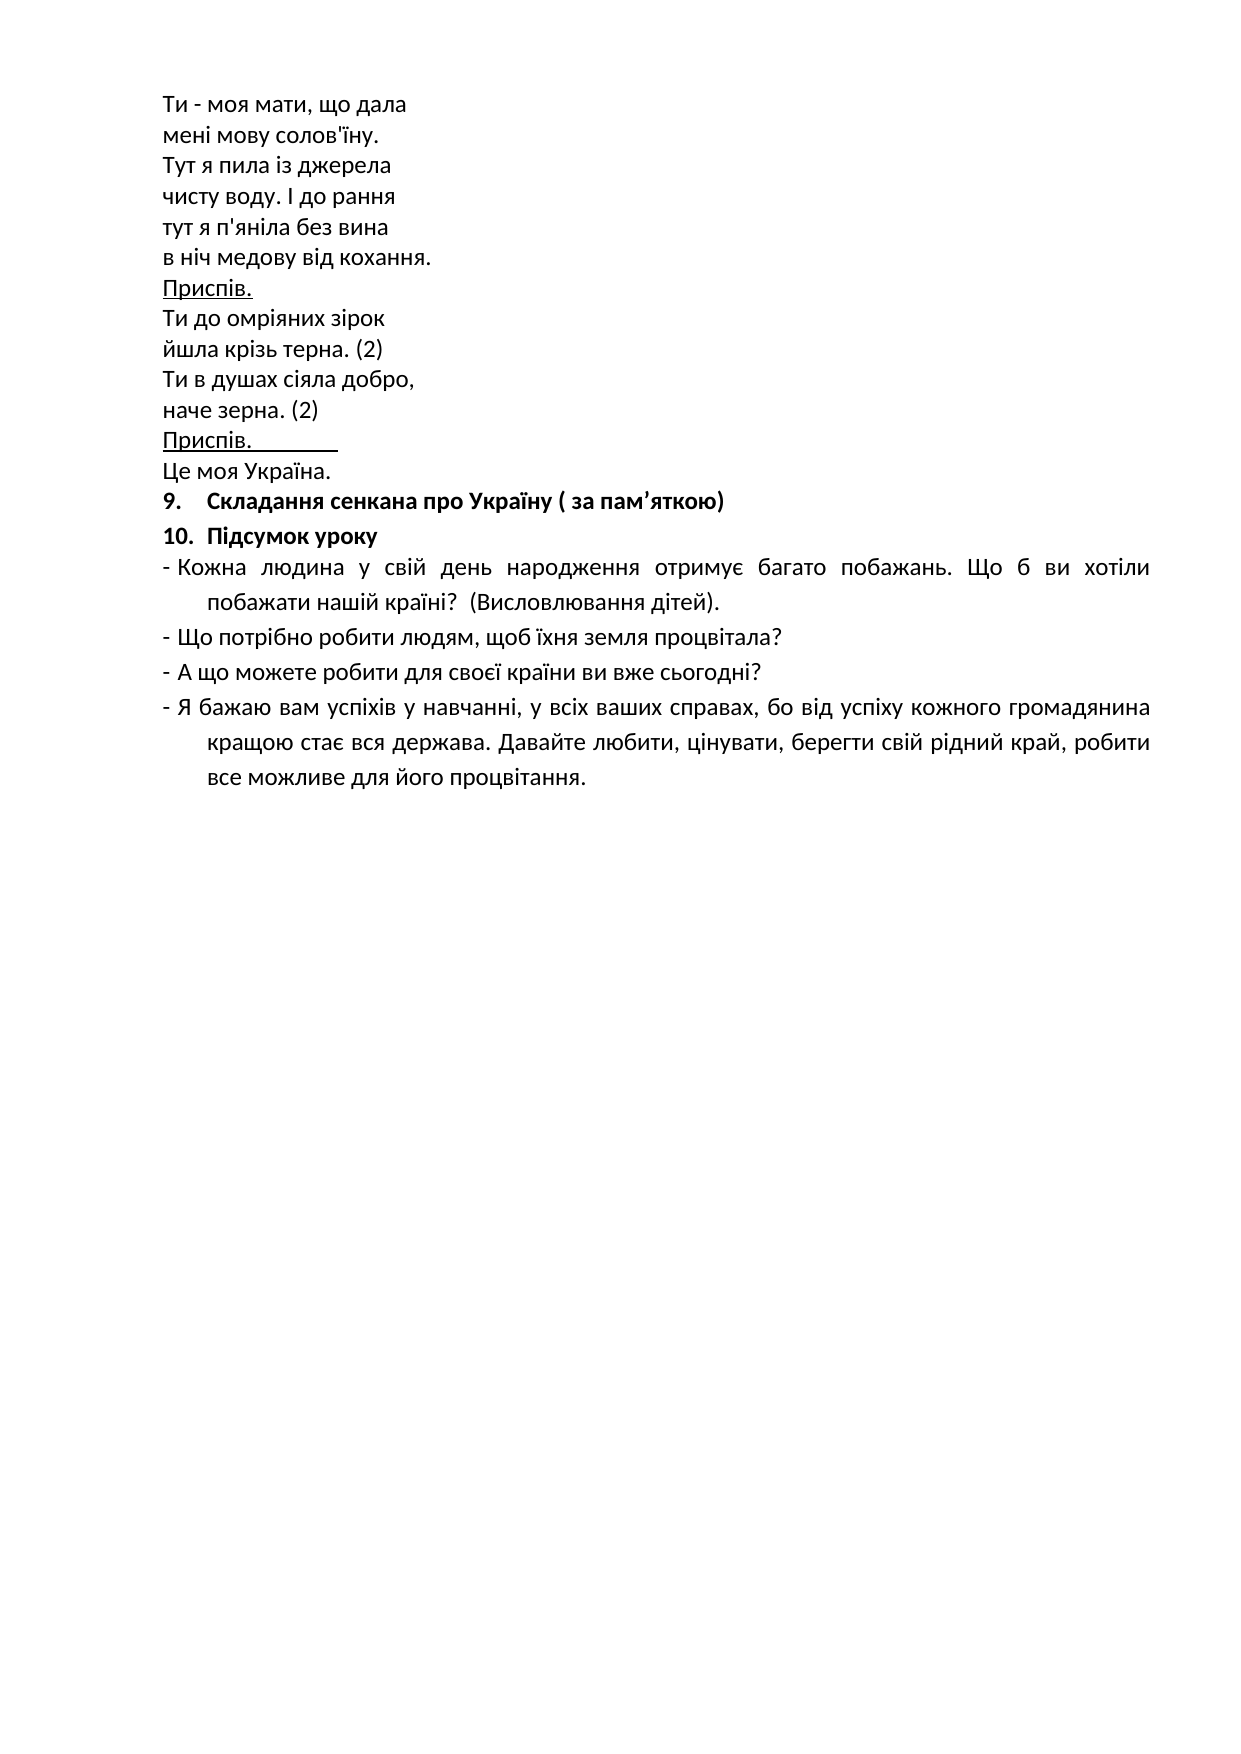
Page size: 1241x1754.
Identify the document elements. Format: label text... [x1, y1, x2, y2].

list А що можете робити для своєї країни ви вже сьогодні? [162, 656, 1152, 686]
text наче зерна. (2) [162, 394, 1152, 424]
list Складання сенкана про Україну ( за пам’яткою) [162, 485, 1152, 516]
text Приспів. [162, 424, 1152, 455]
text тут я п'яніла без вина [162, 211, 1152, 241]
text йшла крізь терна. (2) [162, 333, 1152, 363]
list Я бажаю вам успіхів у навчанні, у всіх ваших справах, бо від успіху кожного громадянина кращою стає вся держава. Давайте любити, цінувати, берегти свій рідний край, робити все можливе для його процвітання. [162, 691, 1152, 791]
text Це моя Україна. [162, 455, 1152, 485]
text Ти до омріяних зірок [162, 302, 1152, 333]
text мені мову солов'їну. [162, 119, 1152, 150]
text в ніч медову від кохання. [162, 241, 1152, 272]
text Приспів. [162, 272, 1152, 302]
list Що потрібно робити людям, щоб їхня земля процвітала? [162, 621, 1152, 651]
text Ти в душах сіяла добро, [162, 363, 1152, 394]
text чисту воду. І до рання [162, 180, 1152, 211]
text Ти - моя мати, що дала [162, 89, 1152, 119]
text Тут я пила із джерела [162, 150, 1152, 180]
list Кожна людина у свій день народження отримує багато побажань. Що б ви хотіли побажати нашій країні? (Висловлювання дітей). [162, 551, 1152, 616]
list Підсумок уроку [162, 520, 1152, 551]
